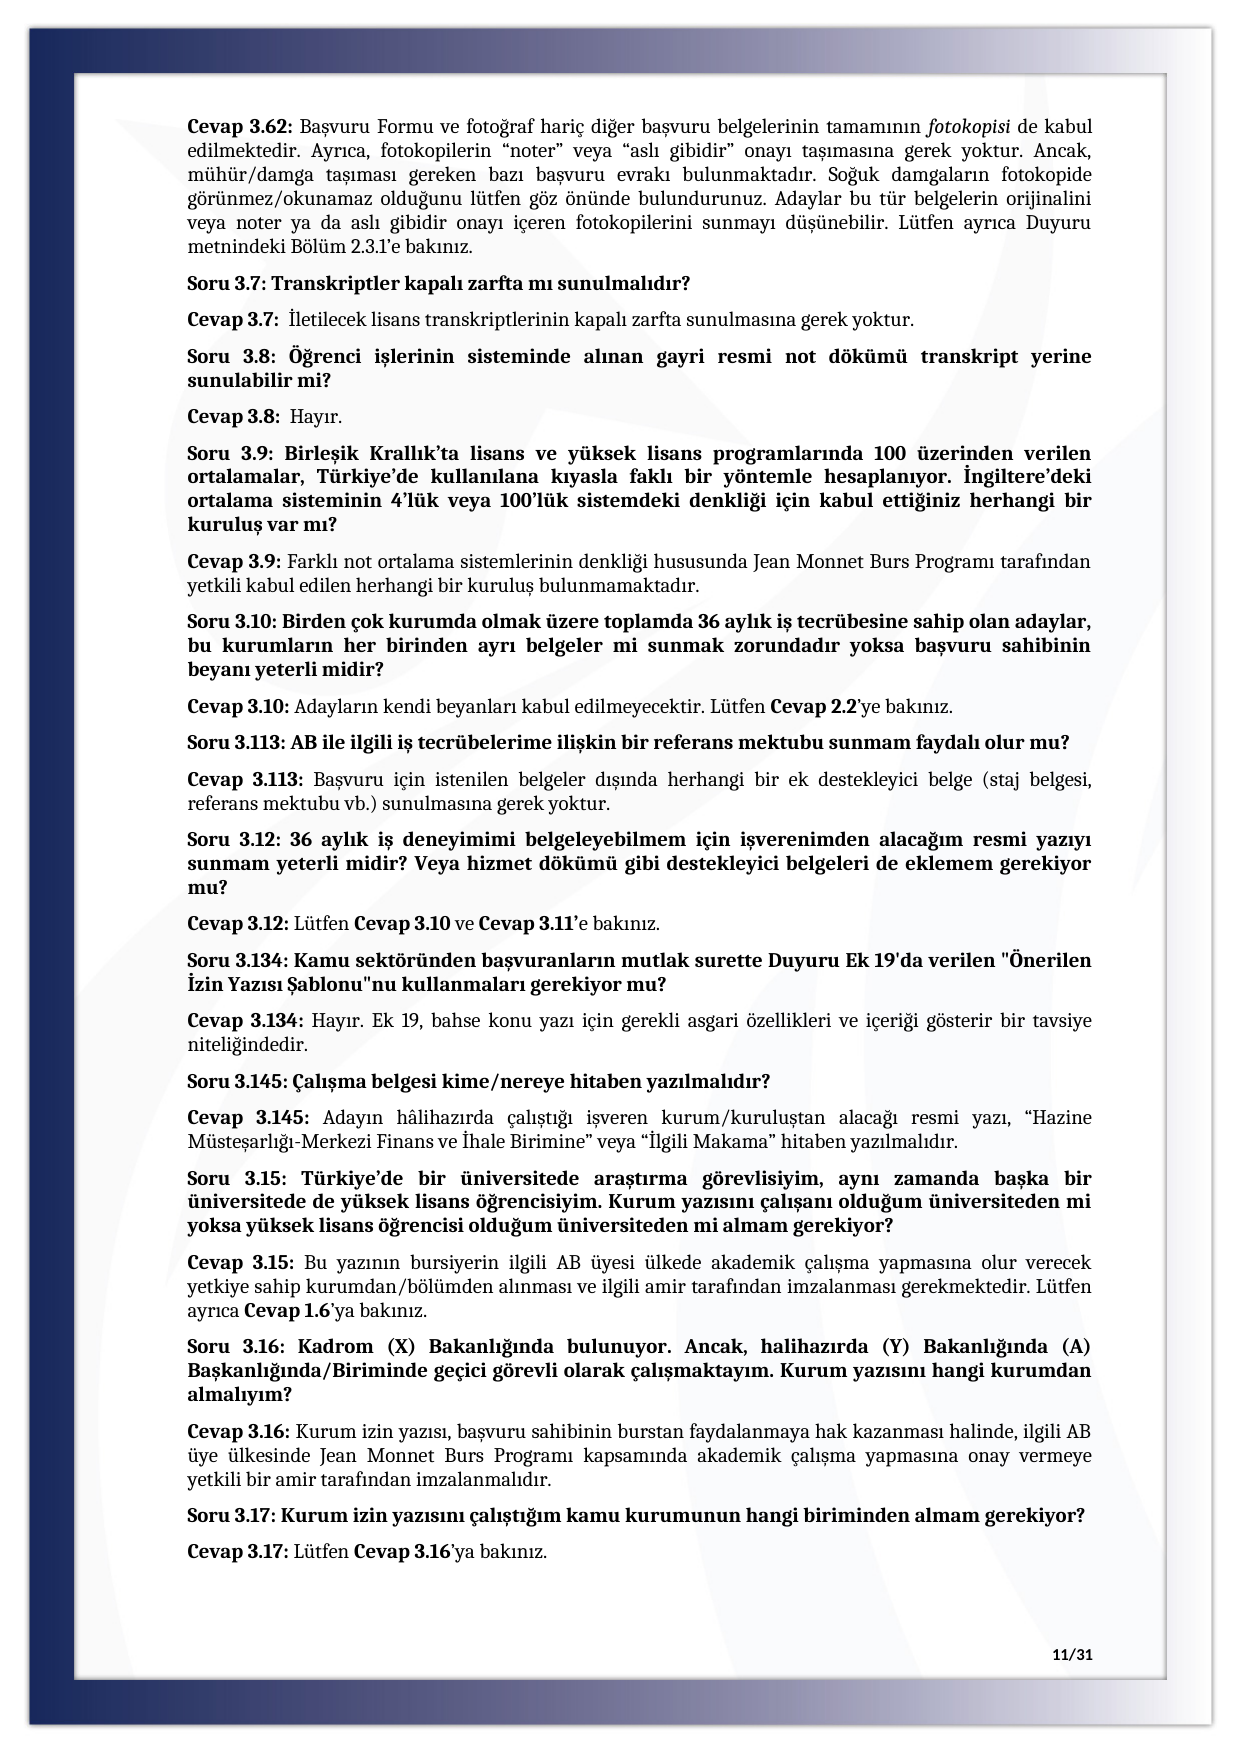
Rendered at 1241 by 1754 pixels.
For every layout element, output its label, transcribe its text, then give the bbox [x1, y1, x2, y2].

text Cevap 3.16: Kurum izin yazısı, başvuru sahibinin burstan faydalanmaya hak kazanması halinde, ilgili AB üye ülkesinde Jean Monnet Burs Programı kapsamında akademik çalışma yapmasına onay vermeye yetkili bir amir tarafından imzalanmalıdır. [187, 1419, 1093, 1491]
text Cevap 3.6: Başvuru Formu ve fotoğraf hariç diğer başvuru belgelerinin tamamının fotokopisi de kabul edilmektedir. Ayrıca, fotokopilerin “noter” veya “aslı gibidir” onayı taşımasına gerek yoktur. Ancak, mühür/damga taşıması gereken bazı başvuru evrakı bulunmaktadır. Soğuk damgaların fotokopide görünmez/okunamaz olduğunu lütfen göz önünde bulundurunuz. Adaylar bu tür belgelerin orijinalini veya noter ya da aslı gibidir onayı içeren fotokopilerini sunmayı düşünebilir. Lütfen ayrıca Duyuru metnindeki Bölüm 2.3.1’e bakınız. [187, 115, 1093, 259]
text Cevap 3.12: Lütfen Cevap 3.10 ve Cevap 3.11’e bakınız. [187, 912, 1093, 936]
text Soru 3.14: Çalışma belgesi kime/nereye hitaben yazılmalıdır? [187, 1069, 1093, 1093]
text Cevap 3.7: İletilecek lisans transkriptlerinin kapalı zarfta sunulmasına gerek yoktur. [187, 308, 1093, 332]
text Soru 3.11: AB ile ilgili iş tecrübelerime ilişkin bir referans mektubu sunmam faydalı olur mu? [187, 731, 1093, 755]
text Cevap 3.13: Hayır. Ek 19, bahse konu yazı için gerekli asgari özellikleri ve içeriği gösterir bir tavsiye niteliğindedir. [187, 1009, 1093, 1057]
text Soru 3.10: Birden çok kurumda olmak üzere toplamda 36 aylık iş tecrübesine sahip olan adaylar, bu kurumların her birinden ayrı belgeler mi sunmak zorundadır yoksa başvuru sahibinin beyanı yeterli midir? [187, 610, 1093, 682]
text Soru 3.17: Kurum izin yazısını çalıştığım kamu kurumunun hangi biriminden almam gerekiyor? [187, 1504, 1093, 1528]
text Soru 3.15: Türkiye’de bir üniversitede araştırma görevlisiyim, aynı zamanda başka bir üniversitede de yüksek lisans öğrencisiyim. Kurum yazısını çalışanı olduğum üniversiteden mi yoksa yüksek lisans öğrencisi olduğum üniversiteden mi almam gerekiyor? [187, 1166, 1093, 1238]
text Soru 3.12: 36 aylık iş deneyimimi belgeleyebilmem için işverenimden alacağım resmi yazıyı sunmam yeterli midir? Veya hizmet dökümü gibi destekleyici belgeleri de eklemem gerekiyor mu? [187, 828, 1093, 899]
text Cevap 3.10: Adayların kendi beyanları kabul edilmeyecektir. Lütfen Cevap 2.2’ye bakınız. [187, 694, 1093, 718]
text Soru 3.7: Transkriptler kapalı zarfta mı sunulmalıdır? [187, 271, 1093, 295]
text Cevap 3.8: Hayır. [187, 405, 1093, 429]
text Cevap 3.14: Adayın hâlihazırda çalıştığı işveren kurum/kuruluştan alacağı resmi yazı, “Hazine Müsteşarlığı-Merkezi Finans ve İhale Birimine” veya “İlgili Makama” hitaben yazılmalıdır. [187, 1106, 1093, 1154]
text Cevap 3.9: Farklı not ortalama sistemlerinin denkliği hususunda Jean Monnet Burs Programı tarafından yetkili kabul edilen herhangi bir kuruluş bulunmamaktadır. [187, 549, 1093, 597]
text Cevap 3.11: Başvuru için istenilen belgeler dışında herhangi bir ek destekleyici belge (staj belgesi, referans mektubu vb.) sunulmasına gerek yoktur. [187, 767, 1093, 815]
text Soru 3.16: Kadrom (X) Bakanlığında bulunuyor. Ancak, halihazırda (Y) Bakanlığında (A) Başkanlığında/Biriminde geçici görevli olarak çalışmaktayım. Kurum yazısını hangi kurumdan almalıyım? [187, 1335, 1093, 1407]
text Cevap 3.15: Bu yazının bursiyerin ilgili AB üyesi ülkede akademik çalışma yapmasına olur verecek yetkiye sahip kurumdan/bölümden alınması ve ilgili amir tarafından imzalanması gerekmektedir. Lütfen ayrıca Cevap 1.6’ya bakınız. [187, 1251, 1093, 1322]
picture [0, 0, 1241, 1754]
text Soru 3.9: Birleşik Krallık’ta lisans ve yüksek lisans programlarında 100 üzerinden verilen ortalamalar, Türkiye’de kullanılana kıyasla faklı bir yöntemle hesaplanıyor. İngiltere’deki ortalama sisteminin 4’lük veya 100’lük sistemdeki denkliği için kabul ettiğiniz herhangi bir kuruluş var mı? [187, 441, 1093, 537]
text Soru 3.13: Kamu sektöründen başvuranların mutlak surette Duyuru Ek 19'da verilen "Önerilen İzin Yazısı Şablonu"nu kullanmaları gerekiyor mu? [187, 948, 1093, 996]
text Cevap 3.17: Lütfen Cevap 3.16’ya bakınız. [187, 1540, 1093, 1564]
text Soru 3.8: Öğrenci işlerinin sisteminde alınan gayri resmi not dökümü transkript yerine sunulabilir mi? [187, 344, 1093, 392]
